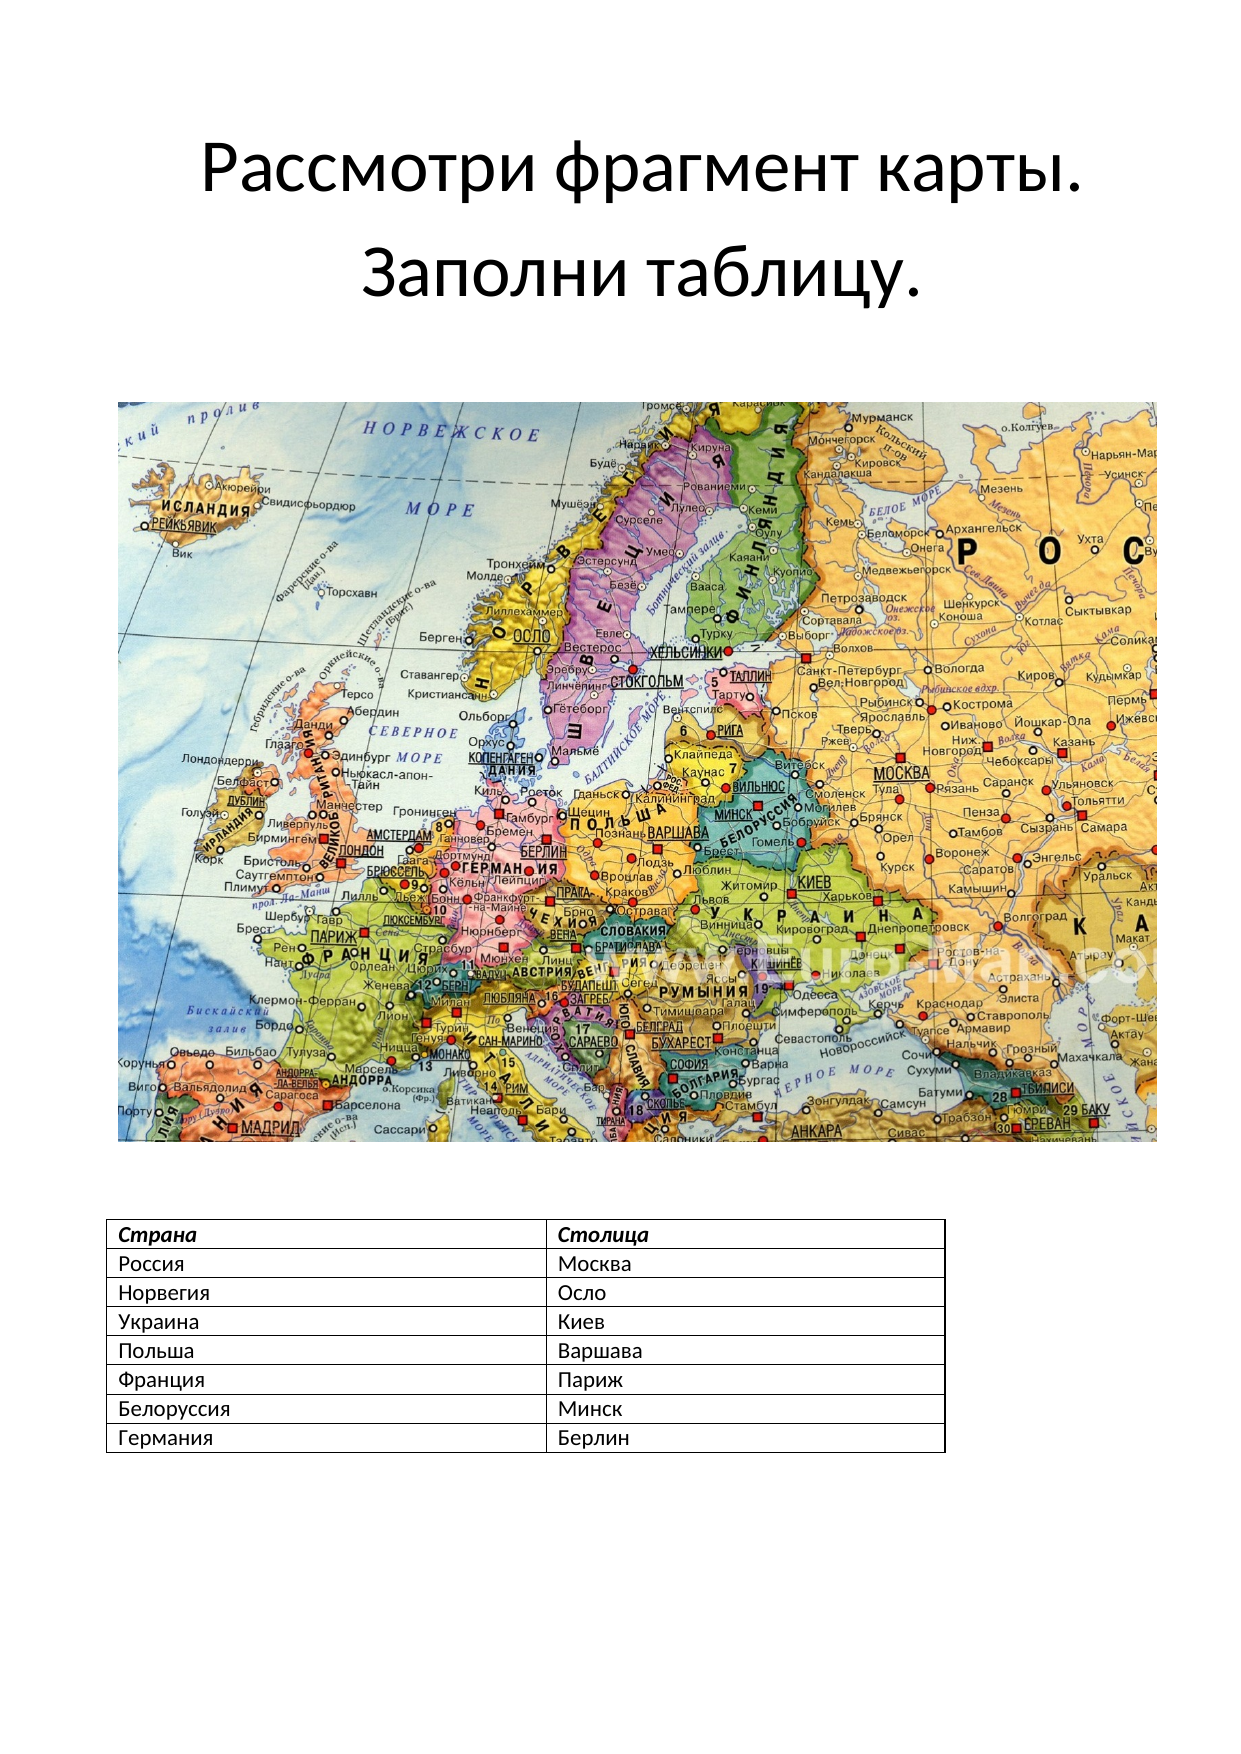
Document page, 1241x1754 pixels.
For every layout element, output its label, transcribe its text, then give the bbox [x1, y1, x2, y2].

table_cell Белоруссия [107, 1395, 546, 1422]
table_cell Украина [107, 1307, 546, 1335]
table_cell Париж [547, 1365, 944, 1393]
table_cell Москва [547, 1249, 944, 1277]
text Рассмотри фрагмент карты. Заполни таблицу. [118, 118, 1167, 315]
picture [118, 402, 1157, 1142]
table_cell Польша [107, 1336, 546, 1364]
table_cell Киев [547, 1307, 944, 1335]
table_header Столица [547, 1220, 944, 1248]
table_header Страна [107, 1220, 546, 1248]
table_cell Осло [547, 1278, 944, 1306]
table_cell Варшава [547, 1336, 944, 1364]
table_cell Германия [107, 1424, 546, 1452]
table_cell Франция [107, 1365, 546, 1393]
table_cell Берлин [547, 1424, 944, 1452]
table_cell Минск [547, 1395, 944, 1422]
table_cell Россия [107, 1249, 546, 1277]
table_cell Норвегия [107, 1278, 546, 1306]
